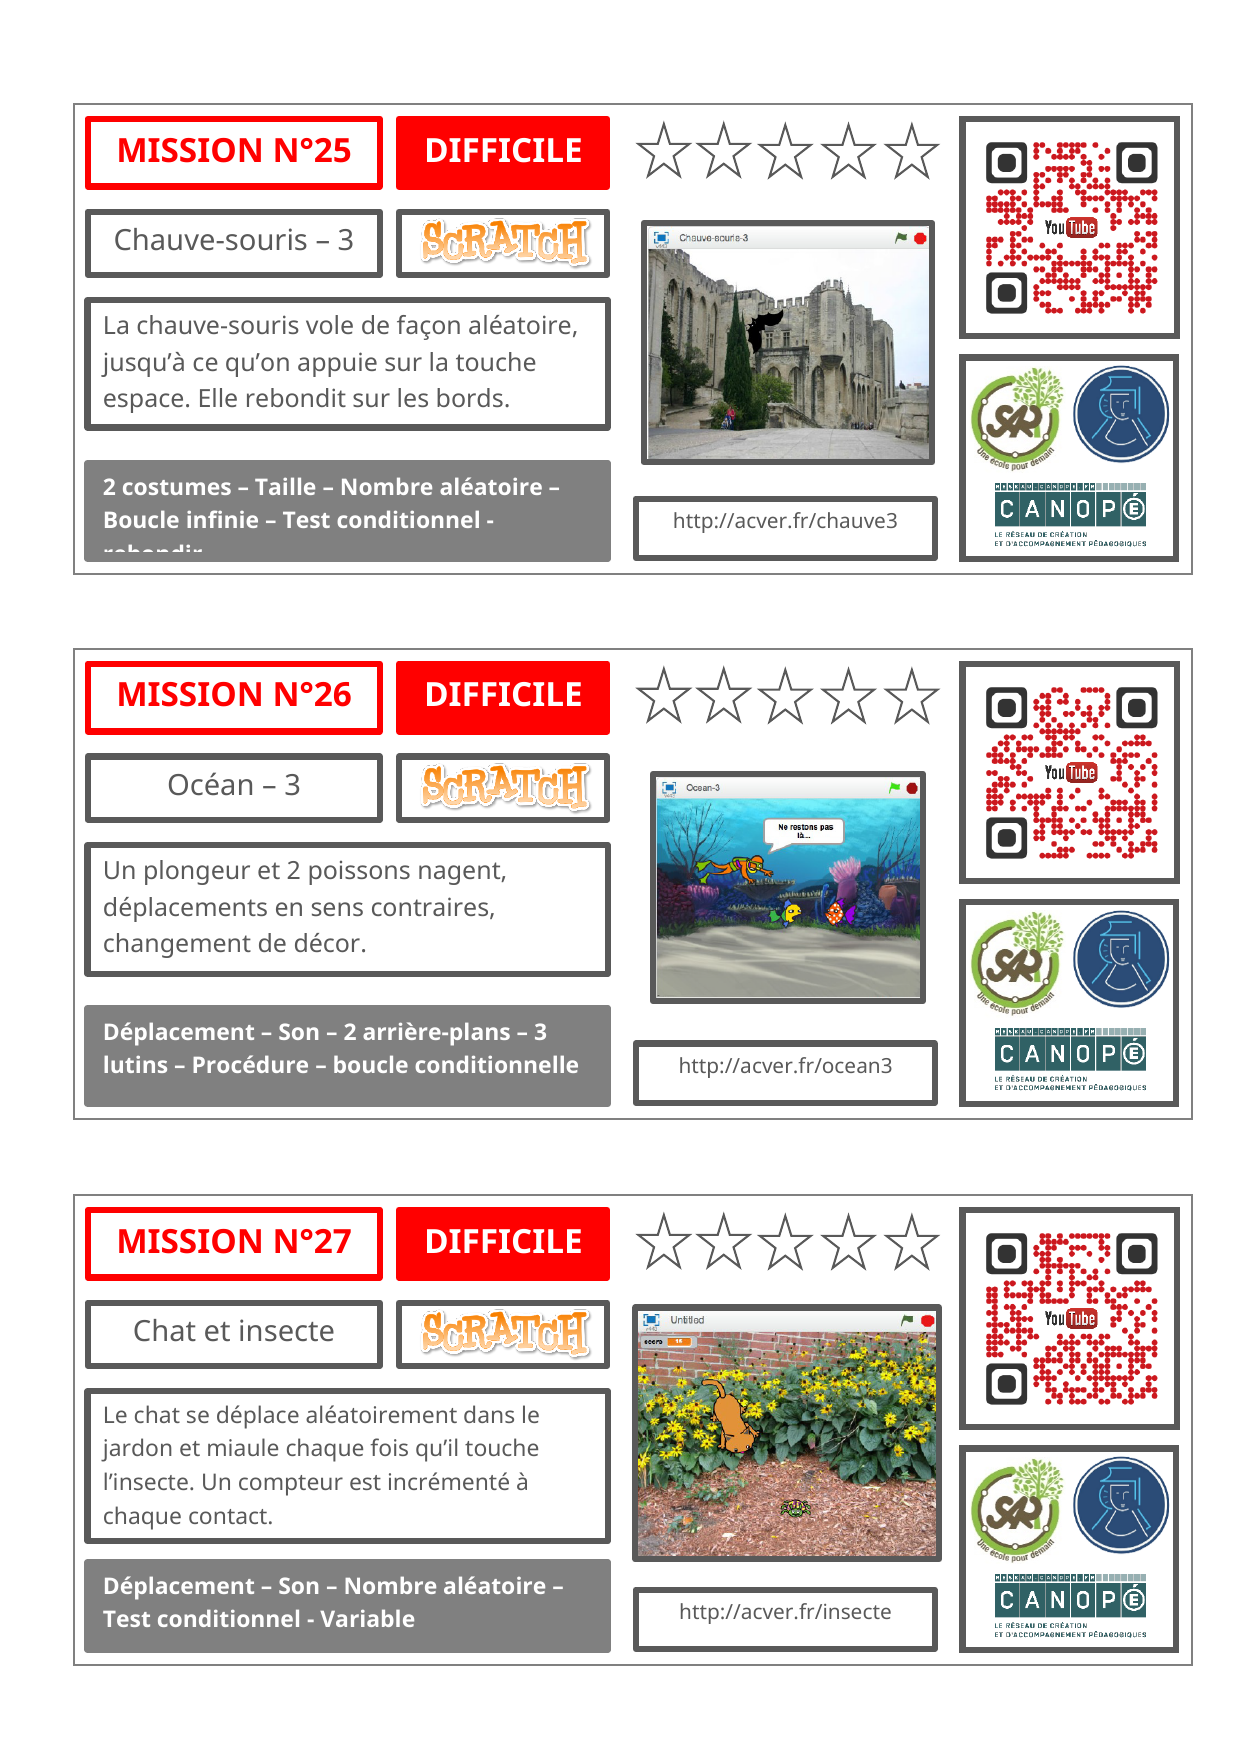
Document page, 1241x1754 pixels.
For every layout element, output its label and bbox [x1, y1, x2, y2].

picture [993, 481, 1147, 548]
picture [647, 226, 929, 459]
picture [969, 366, 1066, 473]
picture [966, 667, 1174, 878]
picture [638, 1311, 936, 1556]
picture [966, 1213, 1174, 1424]
picture [966, 122, 1174, 333]
picture [993, 1026, 1147, 1092]
picture [1071, 910, 1171, 1008]
picture [1071, 1456, 1171, 1555]
picture [1071, 365, 1171, 464]
picture [415, 1303, 599, 1366]
picture [415, 212, 599, 275]
picture [415, 757, 599, 820]
picture [656, 777, 920, 998]
picture [969, 910, 1066, 1018]
picture [993, 1572, 1147, 1639]
picture [969, 1457, 1066, 1564]
